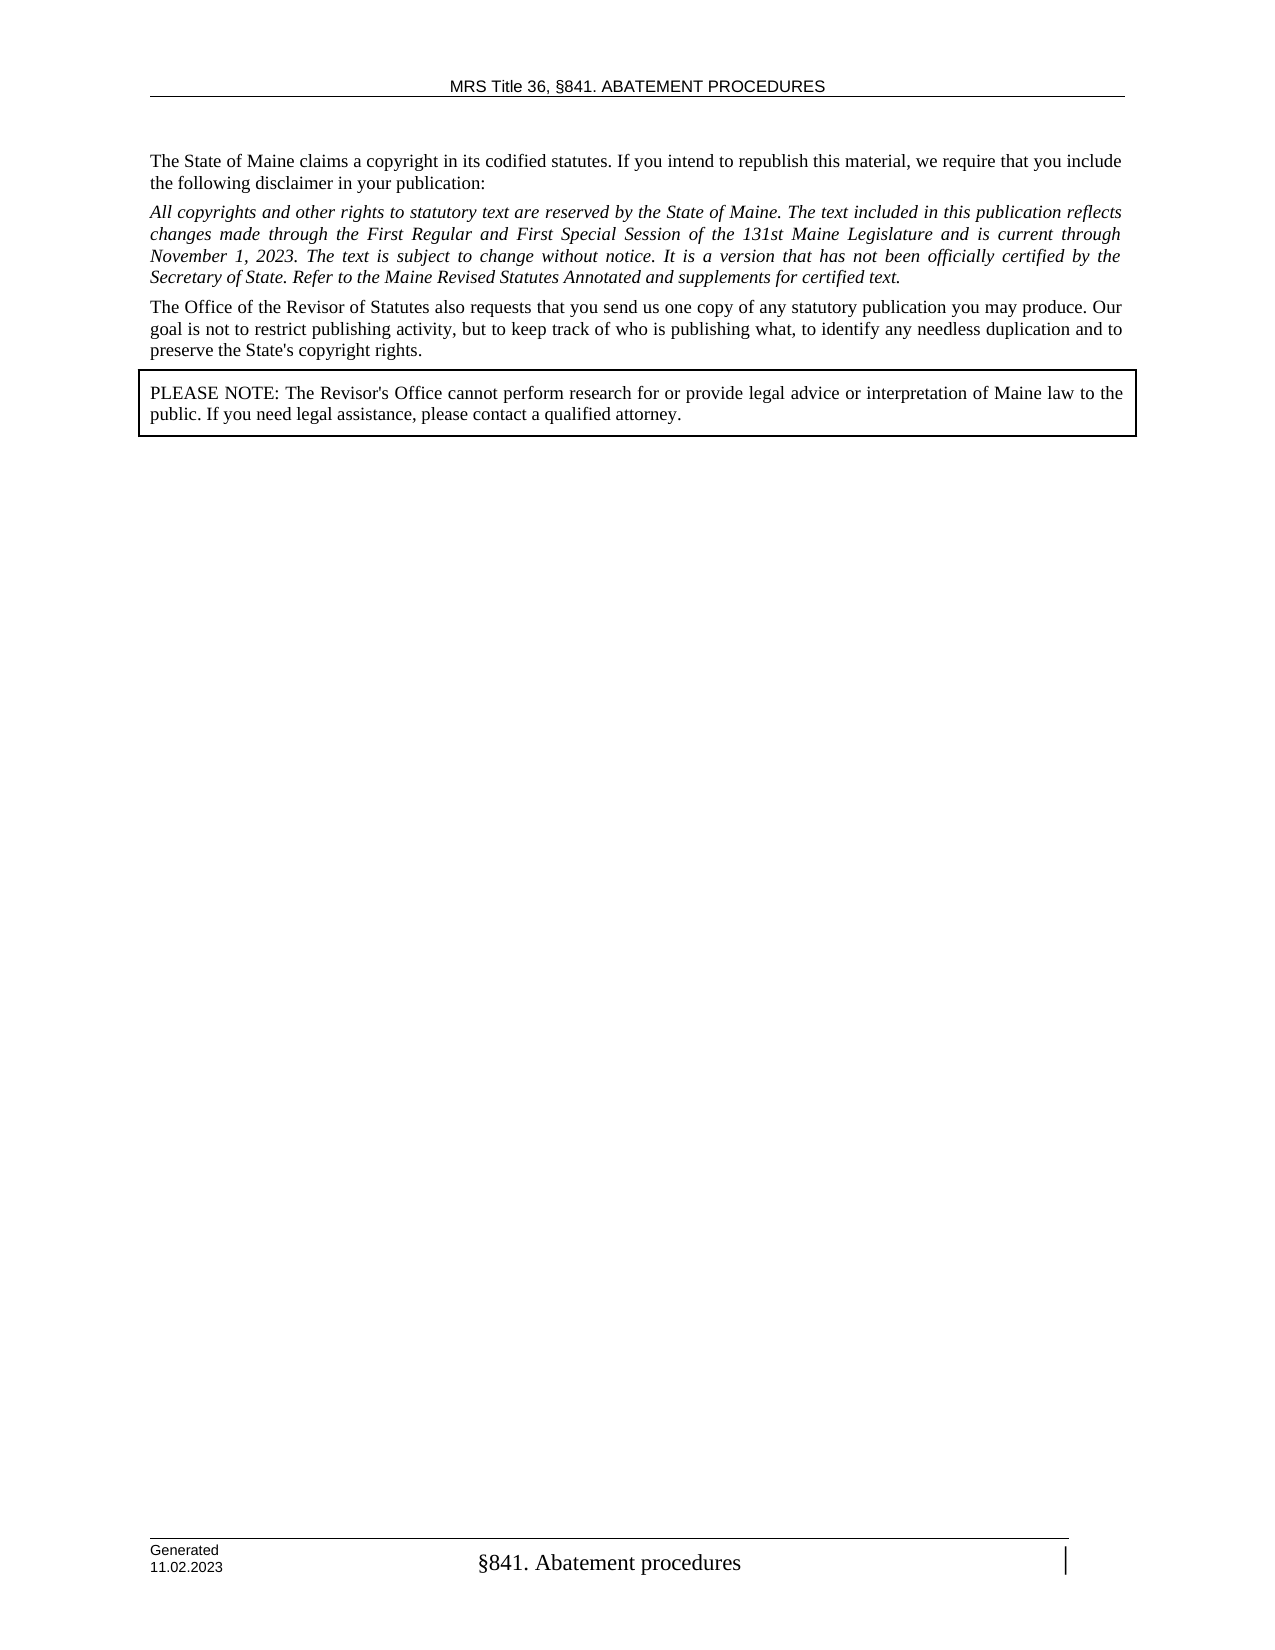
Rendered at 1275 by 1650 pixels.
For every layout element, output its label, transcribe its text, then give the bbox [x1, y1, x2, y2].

text All copyrights and other rights to statutory text are reserved by the State of Maine. The text included in this publication reflects changes made through the First Regular and First Special Session of the 131st Maine Legislature and is current through November 1, 2023 . The text is subject to change without notice. It is a version that has not been officially certified by the Secretary of State. Refer to the Maine Revised Statutes Annotated and supplements for certified text. [150, 201, 1125, 288]
text The Office of the Revisor of Statutes also requests that you send us one copy of any statutory publication you may produce. Our goal is not to restrict publishing activity, but to keep track of who is publishing what, to identify any needless duplication and to preserve the State's copyright rights. [150, 296, 1125, 361]
text PLEASE NOTE: The Revisor's Office cannot perform research for or provide legal advice or interpretation of Maine law to the public. If you need legal assistance, please contact a qualified attorney. [140, 371, 1135, 435]
text The State of Maine claims a copyright in its codified statutes. If you intend to republish this material, we require that you include the following disclaimer in your publication: [150, 150, 1125, 193]
